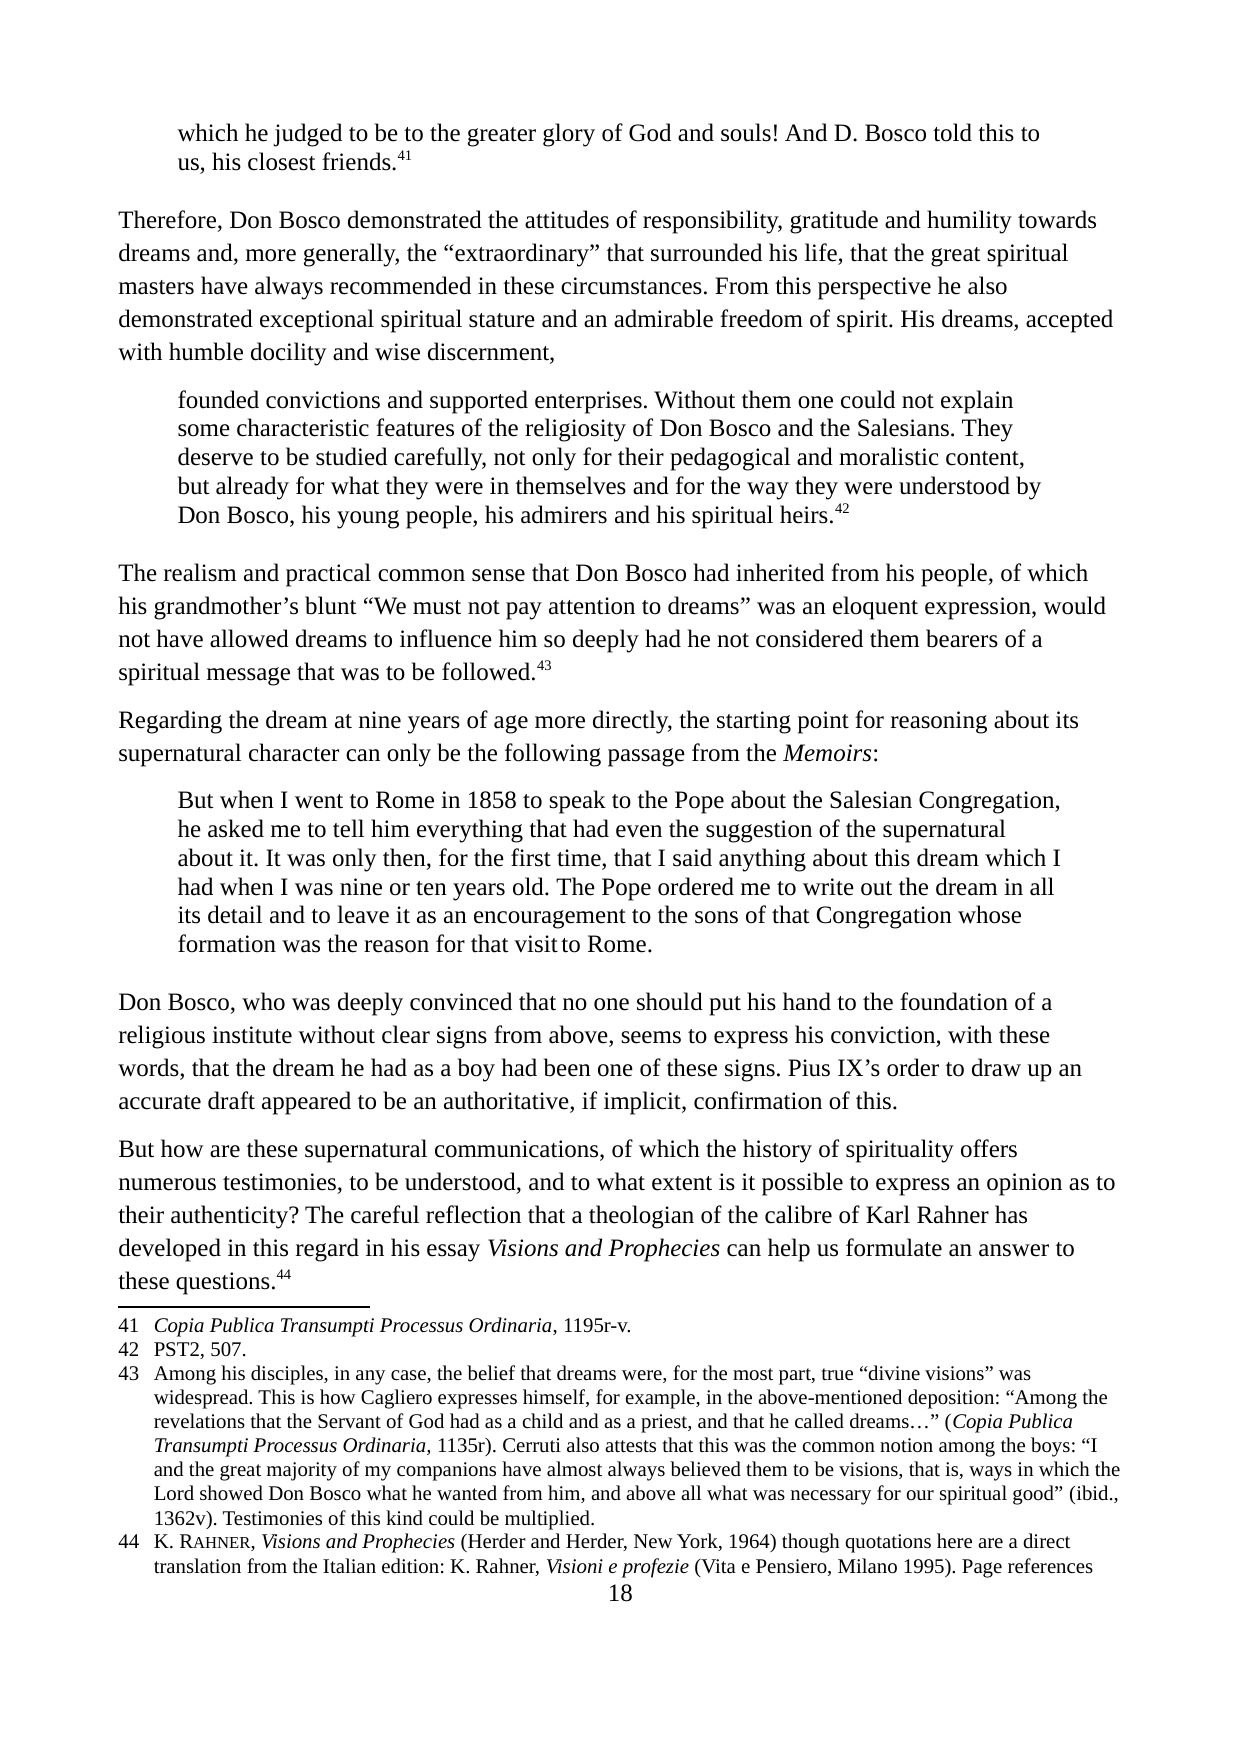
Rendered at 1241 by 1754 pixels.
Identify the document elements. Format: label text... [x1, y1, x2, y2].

text Regarding the dream at nine years of age more directly, the starting point for reasoning about its supernatural character can only be the following passage from the Memoirs: [118, 705, 1122, 766]
text But when I went to Rome in 1858 to speak to the Pope about the Salesian Congregation, he asked me to tell him everything that had even the suggestion of the supernatural about it. It was only then, for the first time, that I said anything about this dream which I had when I was nine or ten years old. The Pope ordered me to write out the dream in all its detail and to leave it as an encouragement to the sons of that Congregation whose formation was the reason for that visit to Rome. [177, 785, 1063, 958]
text Therefore, Don Bosco demonstrated the attitudes of responsibility, gratitude and humility towards dreams and, more generally, the “extraordinary” that surrounded his life, that the great spiritual masters have always recommended in these circumstances. From this perspective he also demonstrated exceptional spiritual stature and an admirable freedom of spirit. His dreams, accepted with humble docility and wise discernment, [118, 205, 1122, 366]
text founded convictions and supported enterprises. Without them one could not explain some characteristic features of the religiosity of Don Bosco and the Salesians. They deserve to be studied carefully, not only for their pedagogical and moralistic content, but already for what they were in themselves and for the way they were understood by Don Bosco, his young people, his admirers and his spiritual heirs. [177, 385, 1063, 528]
text The realism and practical common sense that Don Bosco had inherited from his people, of which his grandmother’s blunt “We must not pay attention to dreams” was an eloquent expression, would not have allowed dreams to influence him so deeply had he not considered them bearers of a spiritual message that was to be followed. [118, 558, 1122, 686]
text Don Bosco, who was deeply convinced that no one should put his hand to the foundation of a religious institute without clear signs from above, seems to express his conviction, with these words, that the dream he had as a boy had been one of these signs. Pius IX’s order to draw up an accurate draft appeared to be an authoritative, if implicit, confirmation of this. [118, 987, 1122, 1115]
text But how are these supernatural communications, of which the history of spirituality offers numerous testimonies, to be understood, and to what extent is it possible to express an opinion as to their authenticity? The careful reflection that a theologian of the calibre of Karl Rahner has developed in this regard in his essay Visions and Prophecies can help us formulate an answer to these questions. [118, 1134, 1122, 1295]
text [177, 118, 1063, 176]
